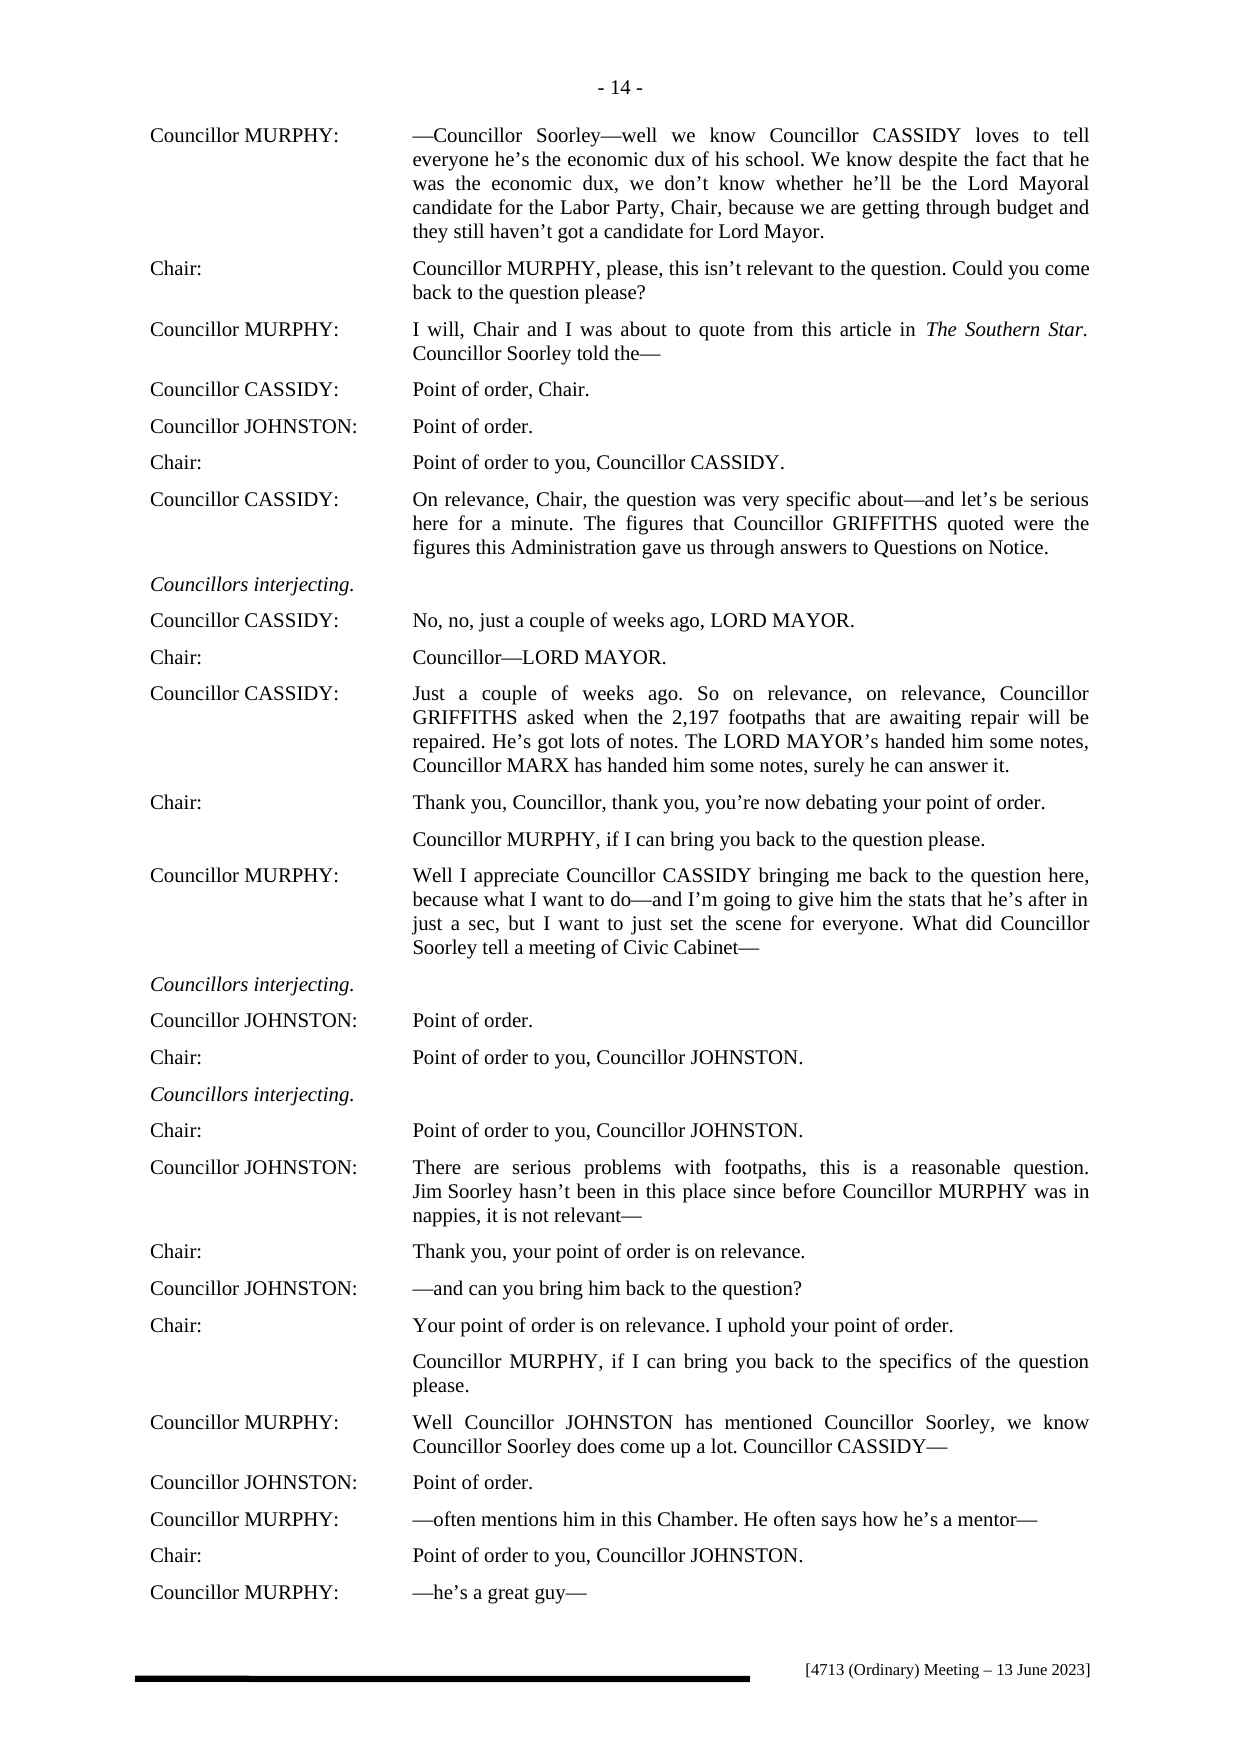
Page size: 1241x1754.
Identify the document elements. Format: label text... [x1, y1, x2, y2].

text Councillor JOHNSTON: Point of order. [150, 414, 1090, 438]
text Chair: Councillor MURPHY, please, this isn’t relevant to the question. Could you come back to the question please? [150, 256, 1090, 304]
text Councillor CASSIDY: Just a couple of weeks ago. So on relevance, on relevance, Councillor GRIFFITHS asked when the 2,197 footpaths that are awaiting repair will be repaired. He’s got lots of notes. The LORD MAYOR’s handed him some notes, Councillor MARX has handed him some notes, surely he can answer it. [150, 681, 1090, 777]
text Chair: Your point of order is on relevance. I uphold your point of order. [150, 1312, 1090, 1337]
text Councillor MURPHY, if I can bring you back to the specifics of the question please. [150, 1349, 1090, 1397]
text Councillor MURPHY: —he’s a great guy— [150, 1580, 1090, 1604]
text Councillor MURPHY: I will, Chair and I was about to quote from this article in The Southern Star. Councillor Soorley told the— [150, 317, 1090, 365]
text Councillors interjecting. [150, 572, 1090, 596]
text Councillor JOHNSTON: —and can you bring him back to the question? [150, 1276, 1090, 1300]
text Chair: Thank you, your point of order is on relevance. [150, 1239, 1090, 1263]
text Councillor CASSIDY: On relevance, Chair, the question was very specific about—and let’s be serious here for a minute. The figures that Councillor GRIFFITHS quoted were the figures this Administration gave us through answers to Questions on Notice. [150, 487, 1090, 559]
text Councillor JOHNSTON: Point of order. [150, 1008, 1090, 1032]
text Councillor CASSIDY: No, no, just a couple of weeks ago, LORD MAYOR. [150, 608, 1090, 632]
text Councillor JOHNSTON: Point of order. [150, 1470, 1090, 1494]
text Chair: Point of order to you, Councillor JOHNSTON. [150, 1543, 1090, 1567]
text Councillors interjecting. [150, 1082, 1090, 1106]
text Chair: Point of order to you, Councillor CASSIDY. [150, 450, 1090, 474]
text Councillor CASSIDY: Point of order, Chair. [150, 377, 1090, 401]
text Councillor MURPHY, if I can bring you back to the question please. [150, 827, 1090, 851]
text Chair: Councillor—LORD MAYOR. [150, 645, 1090, 669]
text Chair: Point of order to you, Councillor JOHNSTON. [150, 1045, 1090, 1069]
text Councillor JOHNSTON: There are serious problems with footpaths, this is a reasonable question. Jim Soorley hasn’t been in this place since before Councillor MURPHY was in nappies, it is not relevant— [150, 1155, 1090, 1227]
text Councillor MURPHY: Well I appreciate Councillor CASSIDY bringing me back to the question here, because what I want to do—and I’m going to give him the stats that he’s after in just a sec, but I want to just set the scene for everyone. What did Councillor Soorley tell a meeting of Civic Cabinet— [150, 863, 1090, 959]
text Councillor MURPHY: —Councillor Soorley—well we know Councillor CASSIDY loves to tell everyone he’s the economic dux of his school. We know despite the fact that he was the economic dux, we don’t know whether he’ll be the Lord Mayoral candidate for the Labor Party, Chair, because we are getting through budget and they still haven’t got a candidate for Lord Mayor. [150, 123, 1090, 243]
text Councillor MURPHY: Well Councillor JOHNSTON has mentioned Councillor Soorley, we know Councillor Soorley does come up a lot. Councillor CASSIDY— [150, 1410, 1090, 1458]
text Chair: Thank you, Councillor, thank you, you’re now debating your point of order. [150, 790, 1090, 814]
text Councillors interjecting. [150, 972, 1090, 996]
text Councillor MURPHY: —often mentions him in this Chamber. He often says how he’s a mentor— [150, 1507, 1090, 1531]
text Chair: Point of order to you, Councillor JOHNSTON. [150, 1118, 1090, 1142]
